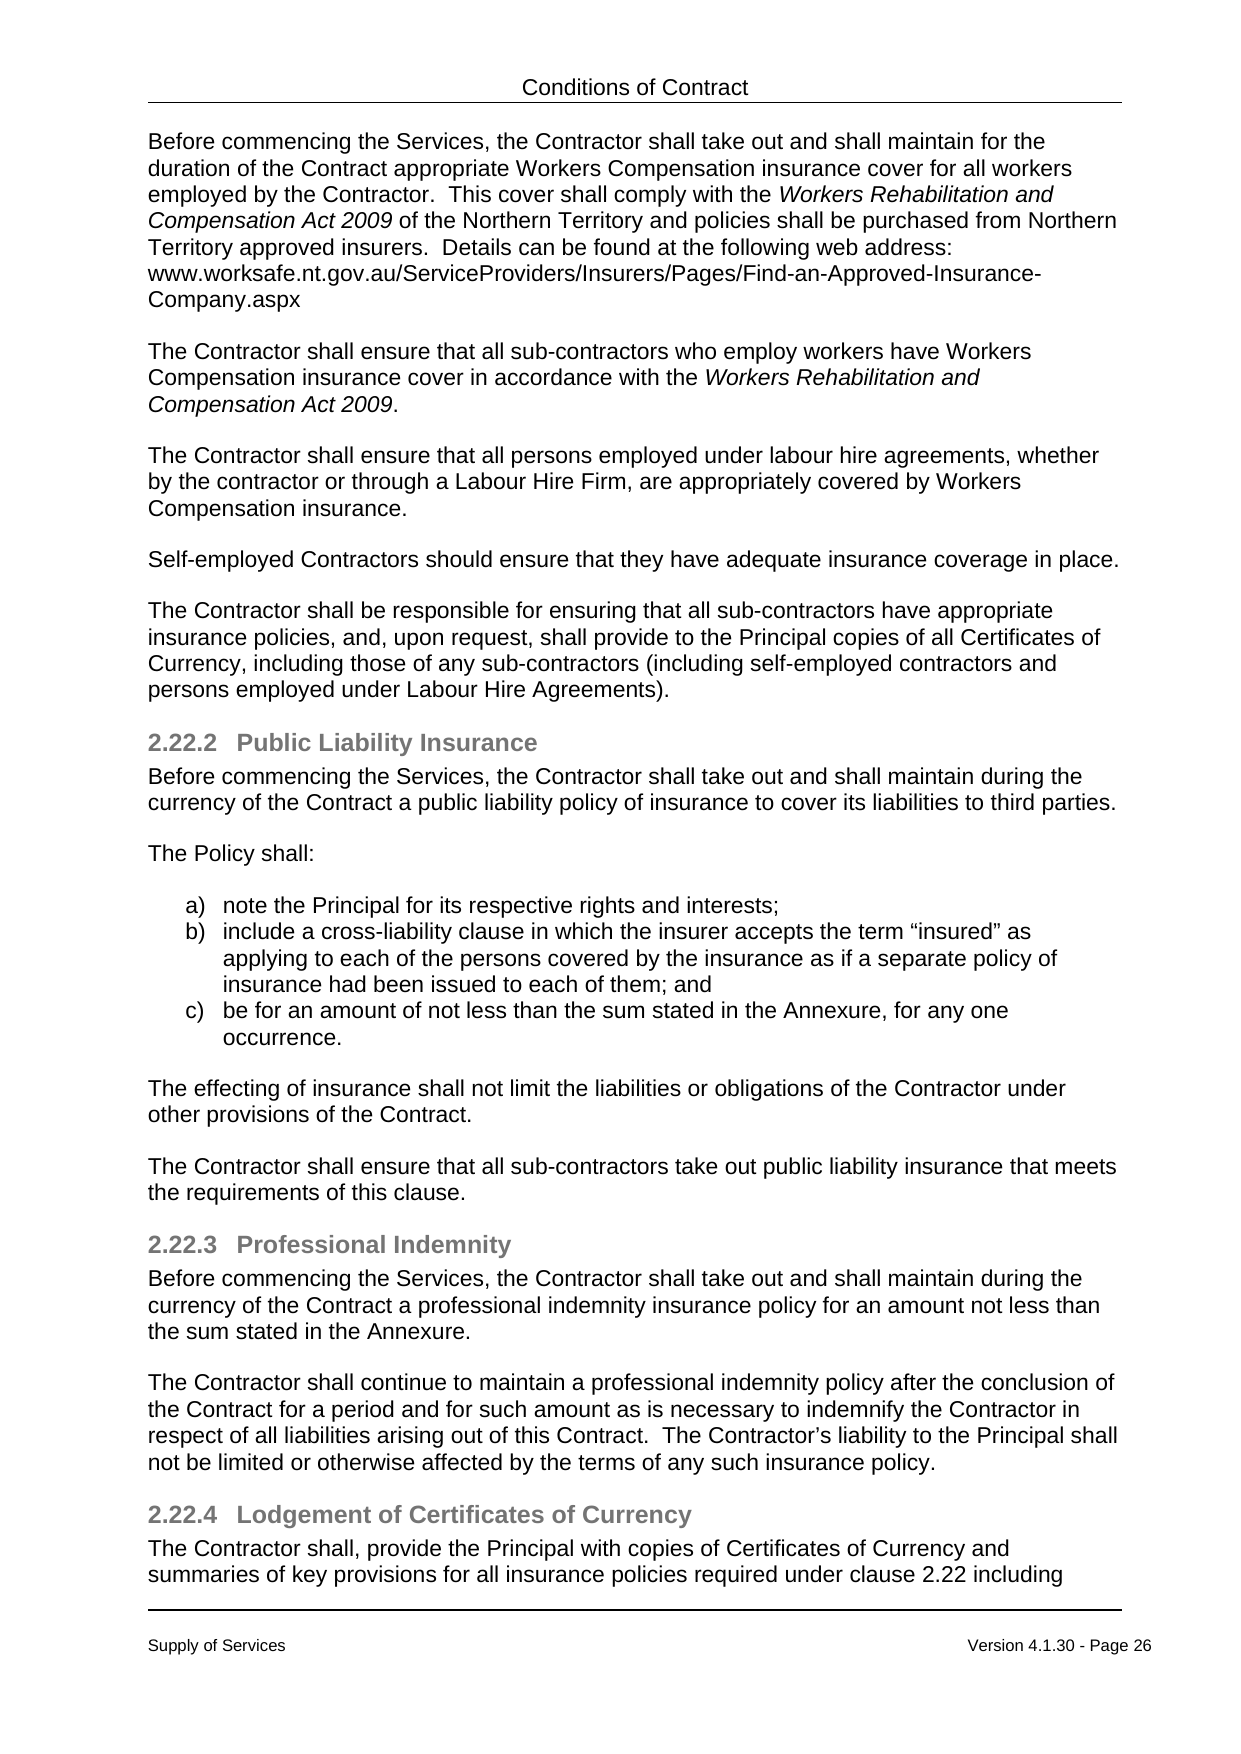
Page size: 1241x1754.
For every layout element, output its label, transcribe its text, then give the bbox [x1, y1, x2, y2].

text Self-employed Contractors should ensure that they have adequate insurance coverage in place. [148, 546, 1122, 572]
text The Contractor shall continue to maintain a professional indemnity policy after the conclusion of the Contract for a period and for such amount as is necessary to indemnify the Contractor in respect of all liabilities arising out of this Contract. The Contractor’s liability to the Principal shall not be limited or otherwise affected by the terms of any such insurance policy. [148, 1369, 1122, 1475]
text Before commencing the Services, the Contractor shall take out and shall maintain during the currency of the Contract a professional indemnity insurance policy for an amount not less than the sum stated in the Annexure. [148, 1265, 1122, 1344]
text Before commencing the Services, the Contractor shall take out and shall maintain for the duration of the Contract appropriate Workers Compensation insurance cover for all workers employed by the Contractor. This cover shall comply with the Workers Rehabilitation and Compensation Act 2009 of the Northern Territory and policies shall be purchased from Northern Territory approved insurers. Details can be found at the following web address: www.worksafe.nt.gov.au/ServiceProviders/Insurers/Pages/Find-an-Approved-Insurance-Company.aspx [148, 128, 1122, 313]
text The Contractor shall ensure that all persons employed under labour hire agreements, whether by the contractor or through a Labour Hire Firm, are appropriately covered by Workers Compensation insurance. [148, 442, 1122, 521]
text The effecting of insurance shall not limit the liabilities or obligations of the Contractor under other provisions of the Contract. [148, 1075, 1122, 1128]
text The Contractor shall ensure that all sub-contractors take out public liability insurance that meets the requirements of this clause. [148, 1153, 1122, 1205]
text The Contractor shall ensure that all sub-contractors who employ workers have Workers Compensation insurance cover in accordance with the Workers Rehabilitation and Compensation Act 2009. [148, 338, 1122, 417]
list be for an amount of not less than the sum stated in the Annexure, for any one occurrence. [185, 997, 1122, 1050]
list include a cross-liability clause in which the insurer accepts the term “insured” as applying to each of the persons covered by the insurance as if a separate policy of insurance had been issued to each of them; and [185, 918, 1122, 997]
list note the Principal for its respective rights and interests; [185, 892, 1122, 918]
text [148, 1535, 1122, 1587]
subtitle Lodgement of Certificates of Currency [148, 1500, 1122, 1528]
text Before commencing the Services, the Contractor shall take out and shall maintain during the currency of the Contract a public liability policy of insurance to cover its liabilities to third parties. [148, 763, 1122, 815]
text The Policy shall: [148, 840, 1122, 867]
text The Contractor shall be responsible for ensuring that all sub-contractors have appropriate insurance policies, and, upon request, shall provide to the Principal copies of all Certificates of Currency, including those of any sub-contractors (including self-employed contractors and persons employed under Labour Hire Agreements). [148, 597, 1122, 703]
subtitle Public Liability Insurance [148, 728, 1122, 756]
subtitle Professional Indemnity [148, 1230, 1122, 1259]
